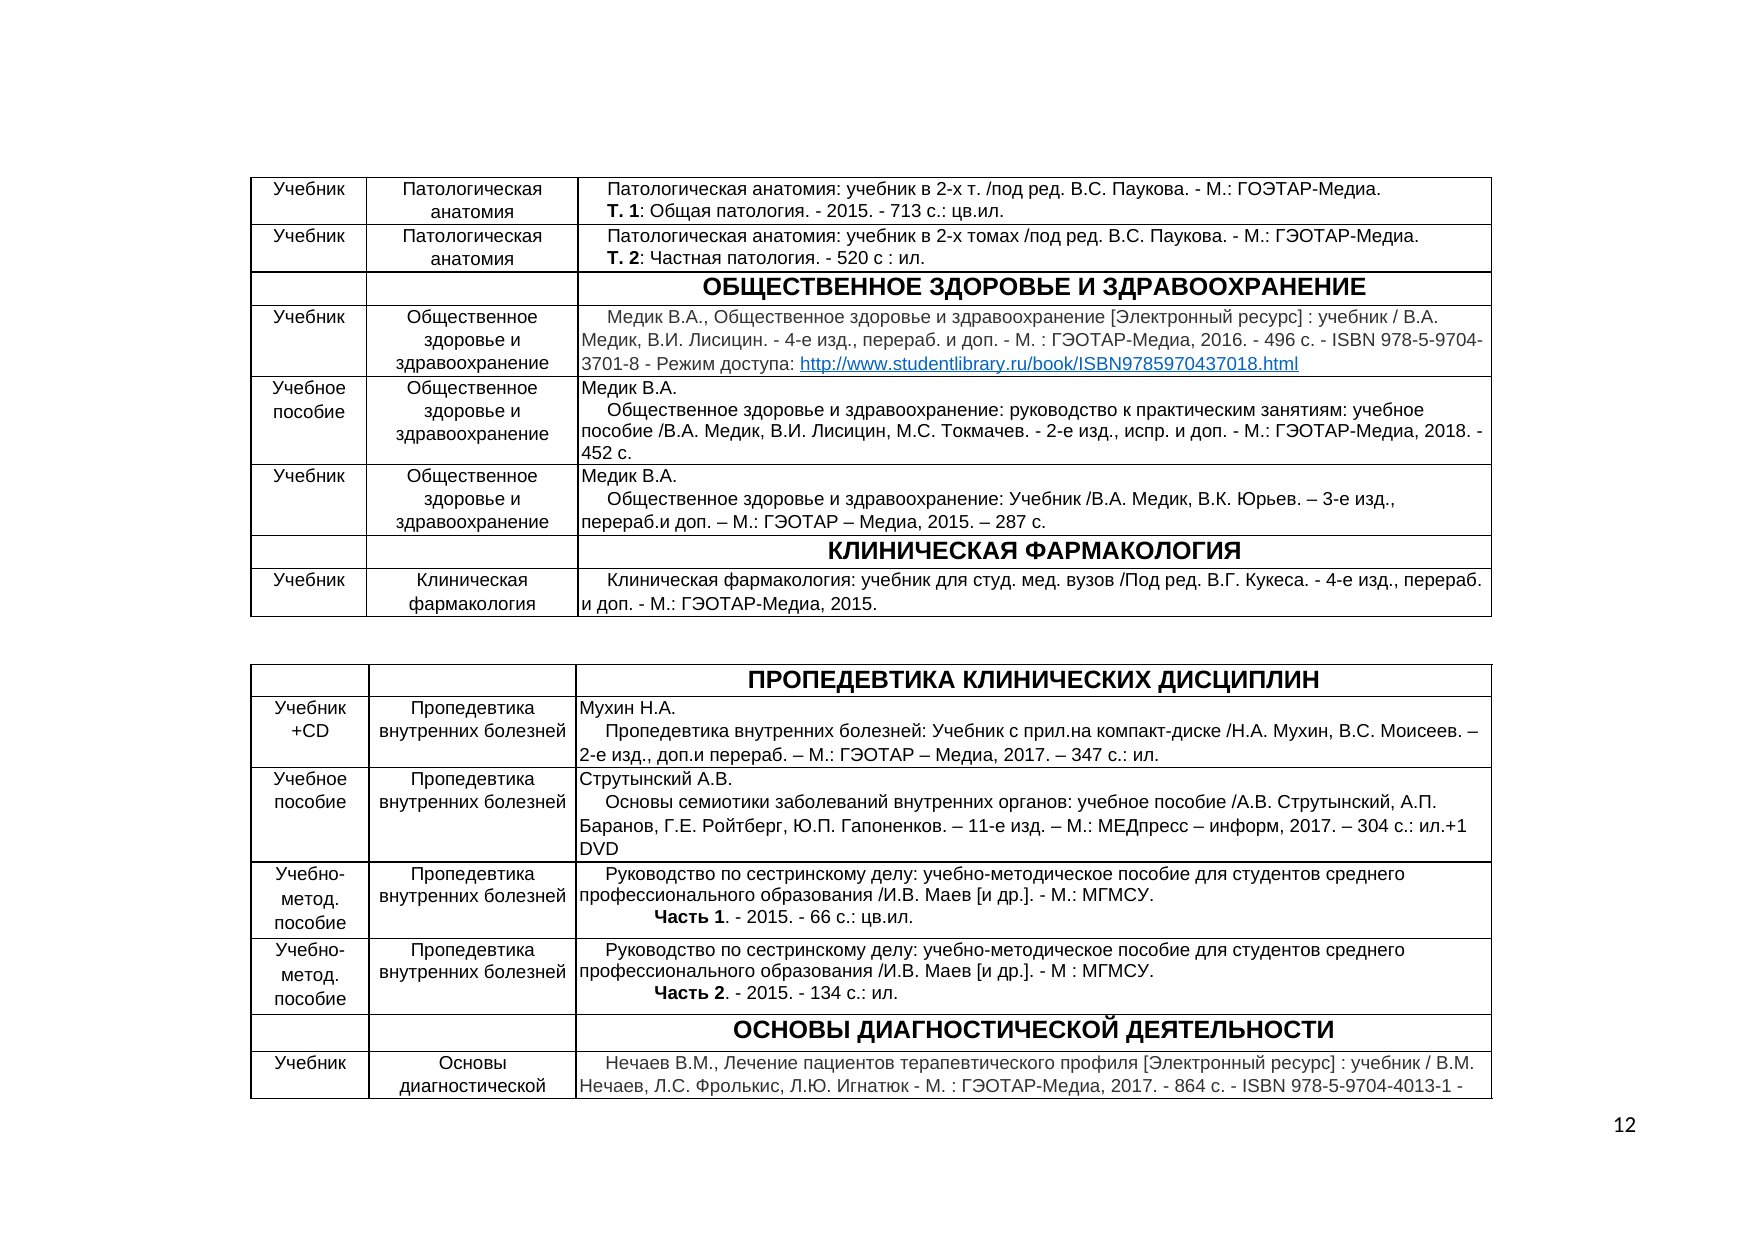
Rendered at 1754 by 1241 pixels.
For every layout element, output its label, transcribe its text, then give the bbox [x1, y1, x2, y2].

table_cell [370, 1052, 575, 1098]
table_cell [367, 536, 577, 568]
table_cell Учебник [252, 178, 366, 224]
table_cell Патологическая анатомия [367, 225, 577, 271]
table_cell Учебник +CD [252, 697, 368, 767]
table_cell [367, 273, 577, 305]
table_cell Руководство по сестринскому делу: учебно-методическое пособие для студентов среднего профессионального образования /И.В. Маев [и др.]. - М.: МГМСУ. Часть 1. - 2015. - 66 с.: цв.ил. [577, 863, 1491, 937]
table_cell Учебник [252, 1052, 368, 1098]
table_cell Учебно-метод. пособие [252, 939, 368, 1013]
table_cell Медик В.А. Общественное здоровье и здравоохранение: Учебник /В.А. Медик, В.К. Юрьев. – 3-е изд., перераб.и доп. – М.: ГЭОТАР – Медиа, 2015. – 287 с. [579, 465, 1491, 534]
table_cell Общественное здоровье и здравоохранение [367, 465, 577, 534]
table_cell [252, 1015, 368, 1051]
table_cell Клиническая фармакология: учебник для студ. мед. вузов /Под ред. В.Г. Кукеса. - 4-е изд., перераб. и доп. - М.: ГЭОТАР-Медиа, 2015. [579, 569, 1491, 616]
table_cell Медик В.А., Общественное здоровье и здравоохранение [Электронный ресурс] : учебник / В.А. Медик, В.И. Лисицин. - 4-е изд., перераб. и доп. - М. : ГЭОТАР-Медиа, 2016. - 496 с. - ISBN 978-5-9704-3701-8 - Режим доступа: http://www.studentlibrary.ru/book/ISBN9785970437018.html [579, 306, 1491, 376]
table_cell КЛИНИЧЕСКАЯ ФАРМАКОЛОГИЯ [579, 536, 1491, 568]
table_cell ОБЩЕСТВЕННОЕ ЗДОРОВЬЕ И ЗДРАВООХРАНЕНИЕ [579, 273, 1491, 305]
table_cell Учебник [252, 569, 366, 616]
table_cell Учебник [252, 225, 366, 271]
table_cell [577, 1052, 1491, 1098]
table_cell Пропедевтика внутренних болезней [370, 697, 575, 767]
table_header ПРОПЕДЕВТИКА КЛИНИЧЕСКИХ ДИСЦИПЛИН [577, 665, 1491, 696]
table_cell [370, 1015, 575, 1051]
table_cell Патологическая анатомия: учебник в 2-х томах /под ред. В.С. Паукова. - М.: ГЭОТАР-Медиа. Т. 2: Частная патология. - 520 с : ил. [579, 225, 1491, 271]
table_header [370, 665, 575, 696]
table_cell Общественное здоровье и здравоохранение [367, 377, 577, 463]
table_cell Клиническая фармакология [367, 569, 577, 616]
table_cell Учебное пособие [252, 377, 366, 463]
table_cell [367, 178, 577, 224]
table_cell Учебно-метод. пособие [252, 863, 368, 937]
table_cell [252, 536, 366, 568]
table_cell Пропедевтика внутренних болезней [370, 768, 575, 861]
table_cell Струтынский А.В. Основы семиотики заболеваний внутренних органов: учебное пособие /А.В. Струтынский, А.П. Баранов, Г.Е. Ройтберг, Ю.П. Гапоненков. – 11-е изд. – М.: МЕДпресс – информ, 2017. – 304 с.: ил.+1 DVD [577, 768, 1491, 861]
table_cell Пропедевтика внутренних болезней [370, 863, 575, 937]
table_cell [252, 273, 366, 305]
table_cell Учебник [252, 306, 366, 376]
table_cell Общественное здоровье и здравоохранение [367, 306, 577, 376]
table_cell Учебное пособие [252, 768, 368, 861]
table_cell Пропедевтика внутренних болезней [370, 939, 575, 1013]
table_cell Учебник [252, 465, 366, 534]
table_cell Мухин Н.А. Пропедевтика внутренних болезней: Учебник с прил.на компакт-диске /Н.А. Мухин, В.С. Моисеев. – 2-е изд., доп.и перераб. – М.: ГЭОТАР – Медиа, 2017. – 347 с.: ил. [577, 697, 1491, 767]
table_cell Руководство по сестринскому делу: учебно-методическое пособие для студентов среднего профессионального образования /И.В. Маев [и др.]. - М : МГМСУ. Часть 2. - 2015. - 134 с.: ил. [577, 939, 1491, 1013]
table_cell Патологическая анатомия: учебник в 2-х т. /под ред. В.С. Паукова. - М.: ГОЭТАР-Медиа. Т. 1: Общая патология. - 2015. - 713 с.: цв.ил. [579, 178, 1491, 224]
table_cell Медик В.А. Общественное здоровье и здравоохранение: руководство к практическим занятиям: учебное пособие /В.А. Медик, В.И. Лисицин, М.С. Токмачев. - 2-е изд., испр. и доп. - М.: ГЭОТАР-Медиа, 2018. - 452 с. [579, 377, 1491, 463]
table_header [252, 665, 368, 696]
table_cell ОСНОВЫ ДИАГНОСТИЧЕСКОЙ ДЕЯТЕЛЬНОСТИ [577, 1015, 1491, 1051]
